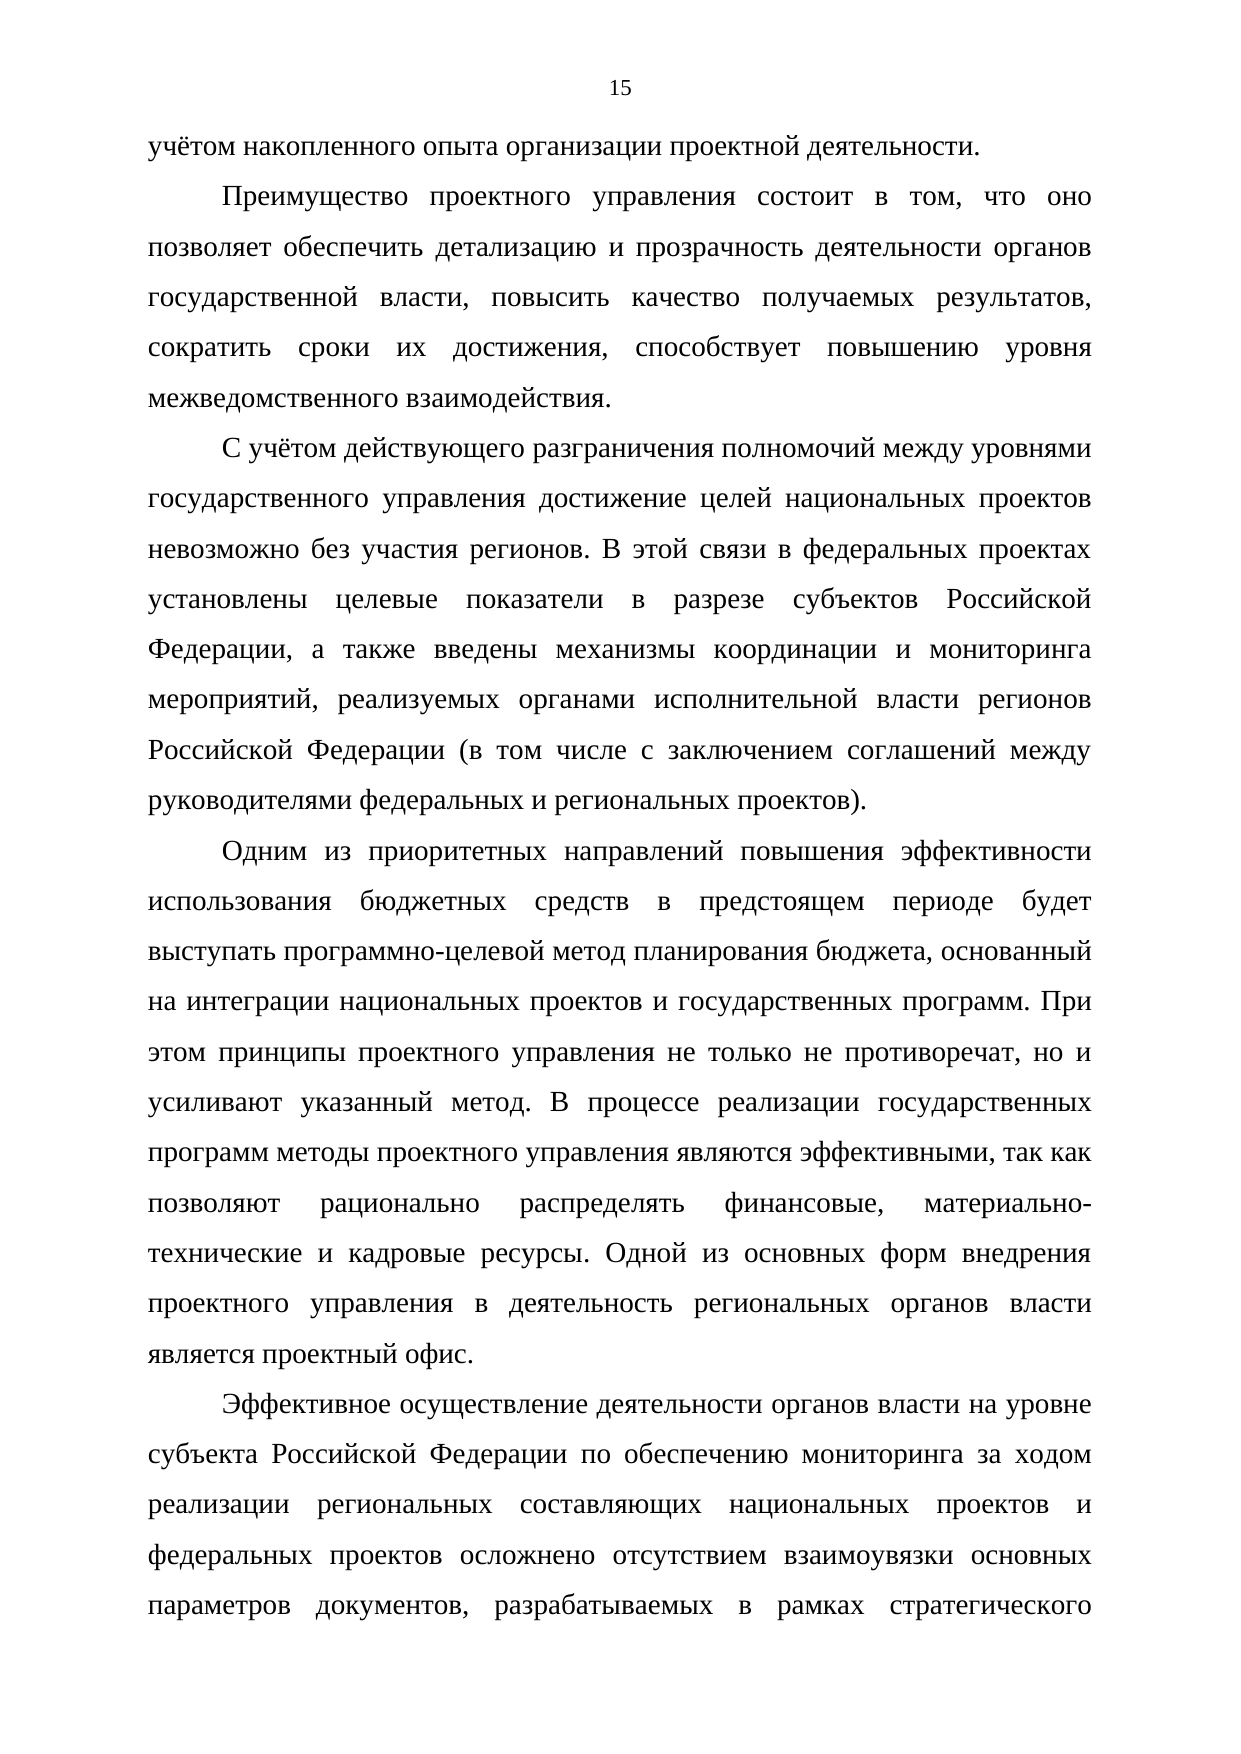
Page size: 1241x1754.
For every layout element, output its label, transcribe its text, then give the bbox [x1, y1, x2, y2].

text С учётом действующего разграничения полномочий между уровнями государственного управления достижение целей национальных проектов невозможно без участия регионов. В этой связи в федеральных проектах установлены целевые показатели в разрезе субъектов Российской Федерации, а также введены механизмы координации и мониторинга мероприятий, реализуемых органами исполнительной власти регионов Российской Федерации (в том числе с заключением соглашений между руководителями федеральных и региональных проектов). [148, 430, 1092, 816]
text Одним из приоритетных направлений повышения эффективности использования бюджетных средств в предстоящем периоде будет выступать программно-целевой метод планирования бюджета, основанный на интеграции национальных проектов и государственных программ. При этом принципы проектного управления не только не противоречат, но и усиливают указанный метод. В процессе реализации государственных программ методы проектного управления являются эффективными, так как позволяют рационально распределять финансовые, материально-технические и кадровые ресурсы. Одной из основных форм внедрения проектного управления в деятельность региональных органов власти является проектный офис. [148, 833, 1092, 1369]
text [148, 1386, 1092, 1621]
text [148, 128, 1092, 162]
text Преимущество проектного управления состоит в том, что оно позволяет обеспечить детализацию и прозрачность деятельности органов государственной власти, повысить качество получаемых результатов, сократить сроки их достижения, способствует повышению уровня межведомственного взаимодействия. [148, 178, 1092, 413]
